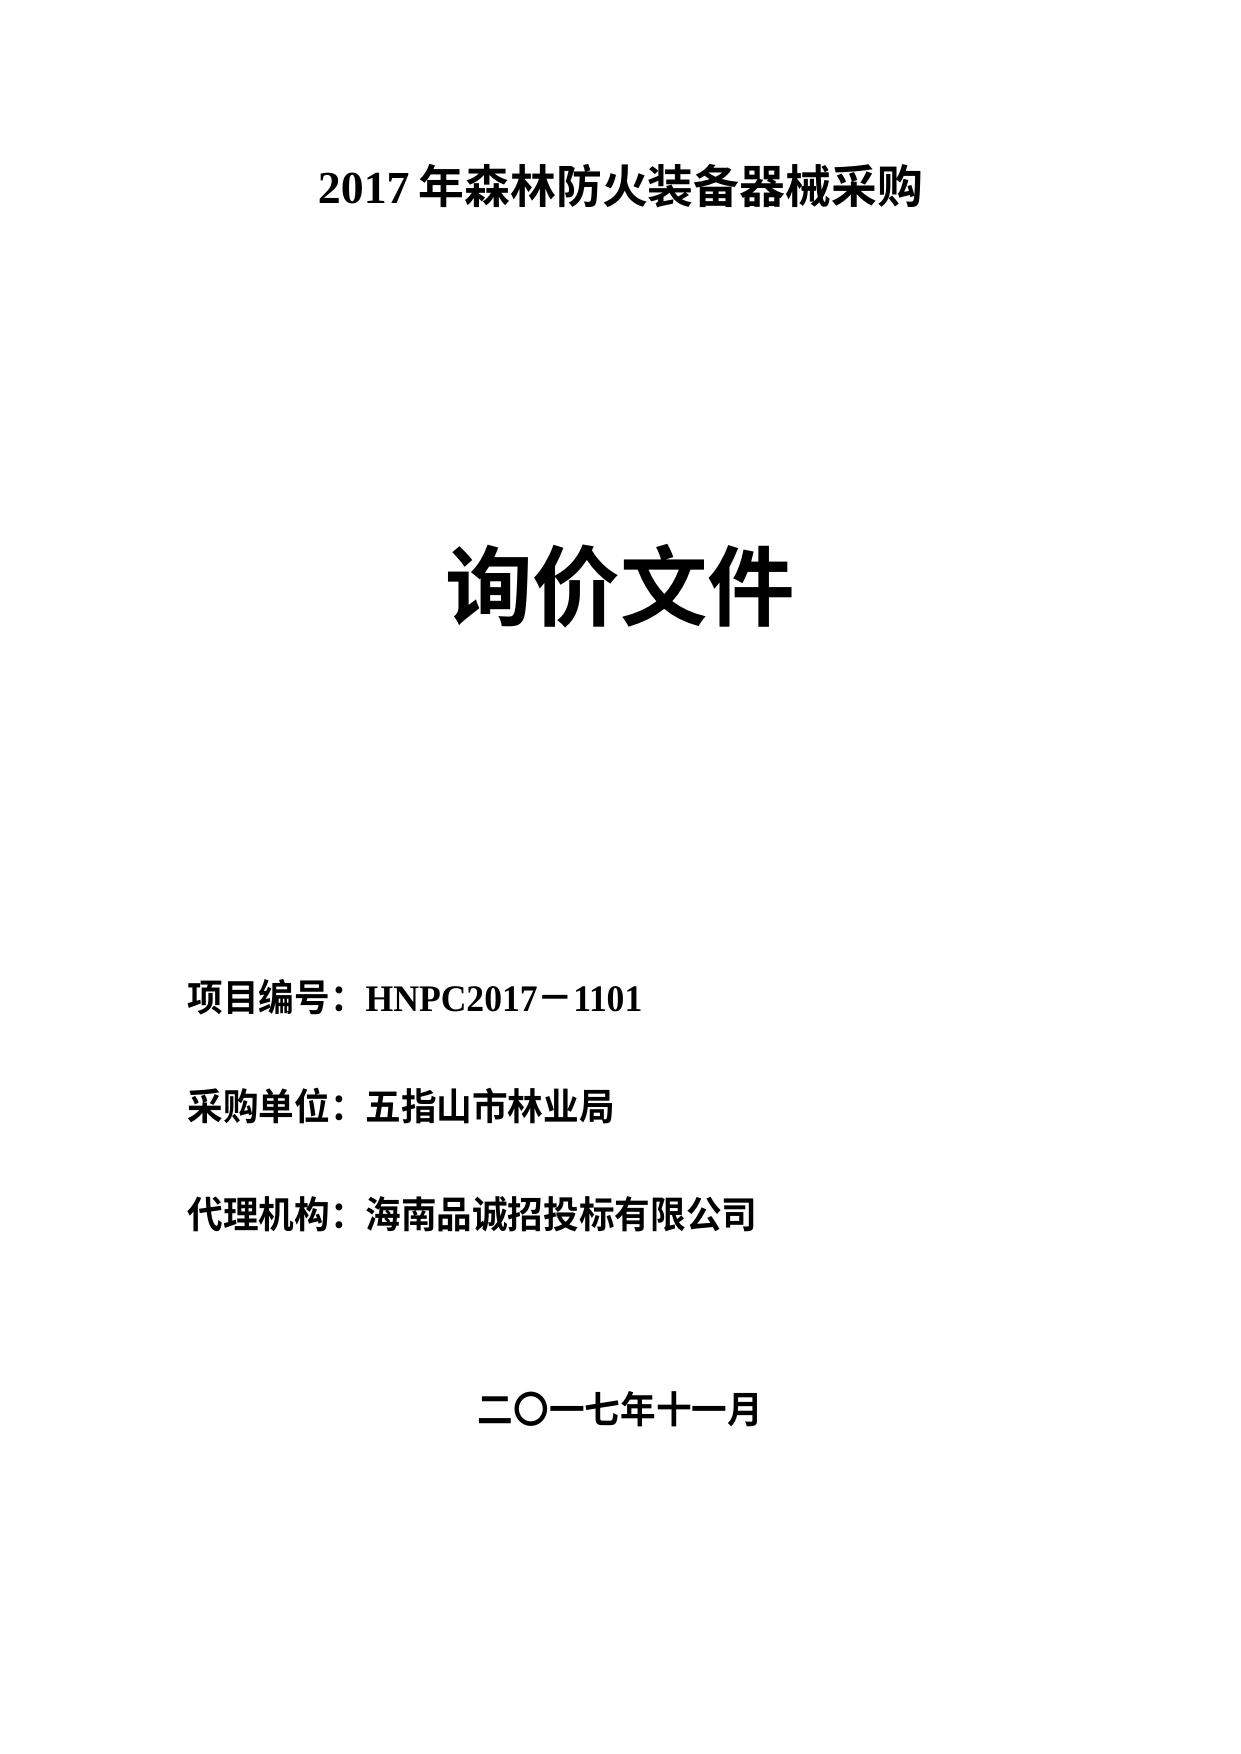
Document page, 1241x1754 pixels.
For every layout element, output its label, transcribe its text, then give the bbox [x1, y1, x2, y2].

text 二〇一七年十一月 [187, 1380, 1053, 1434]
text 项目编号：HNPC2017－1101 [187, 968, 1053, 1022]
text 询价文件 [187, 518, 1053, 645]
text 采购单位：五指山市林业局 [187, 1077, 1053, 1131]
text 代理机构：海南品诚招投标有限公司 [187, 1185, 1053, 1239]
text 2017年森林防火装备器械采购 [187, 150, 1053, 216]
